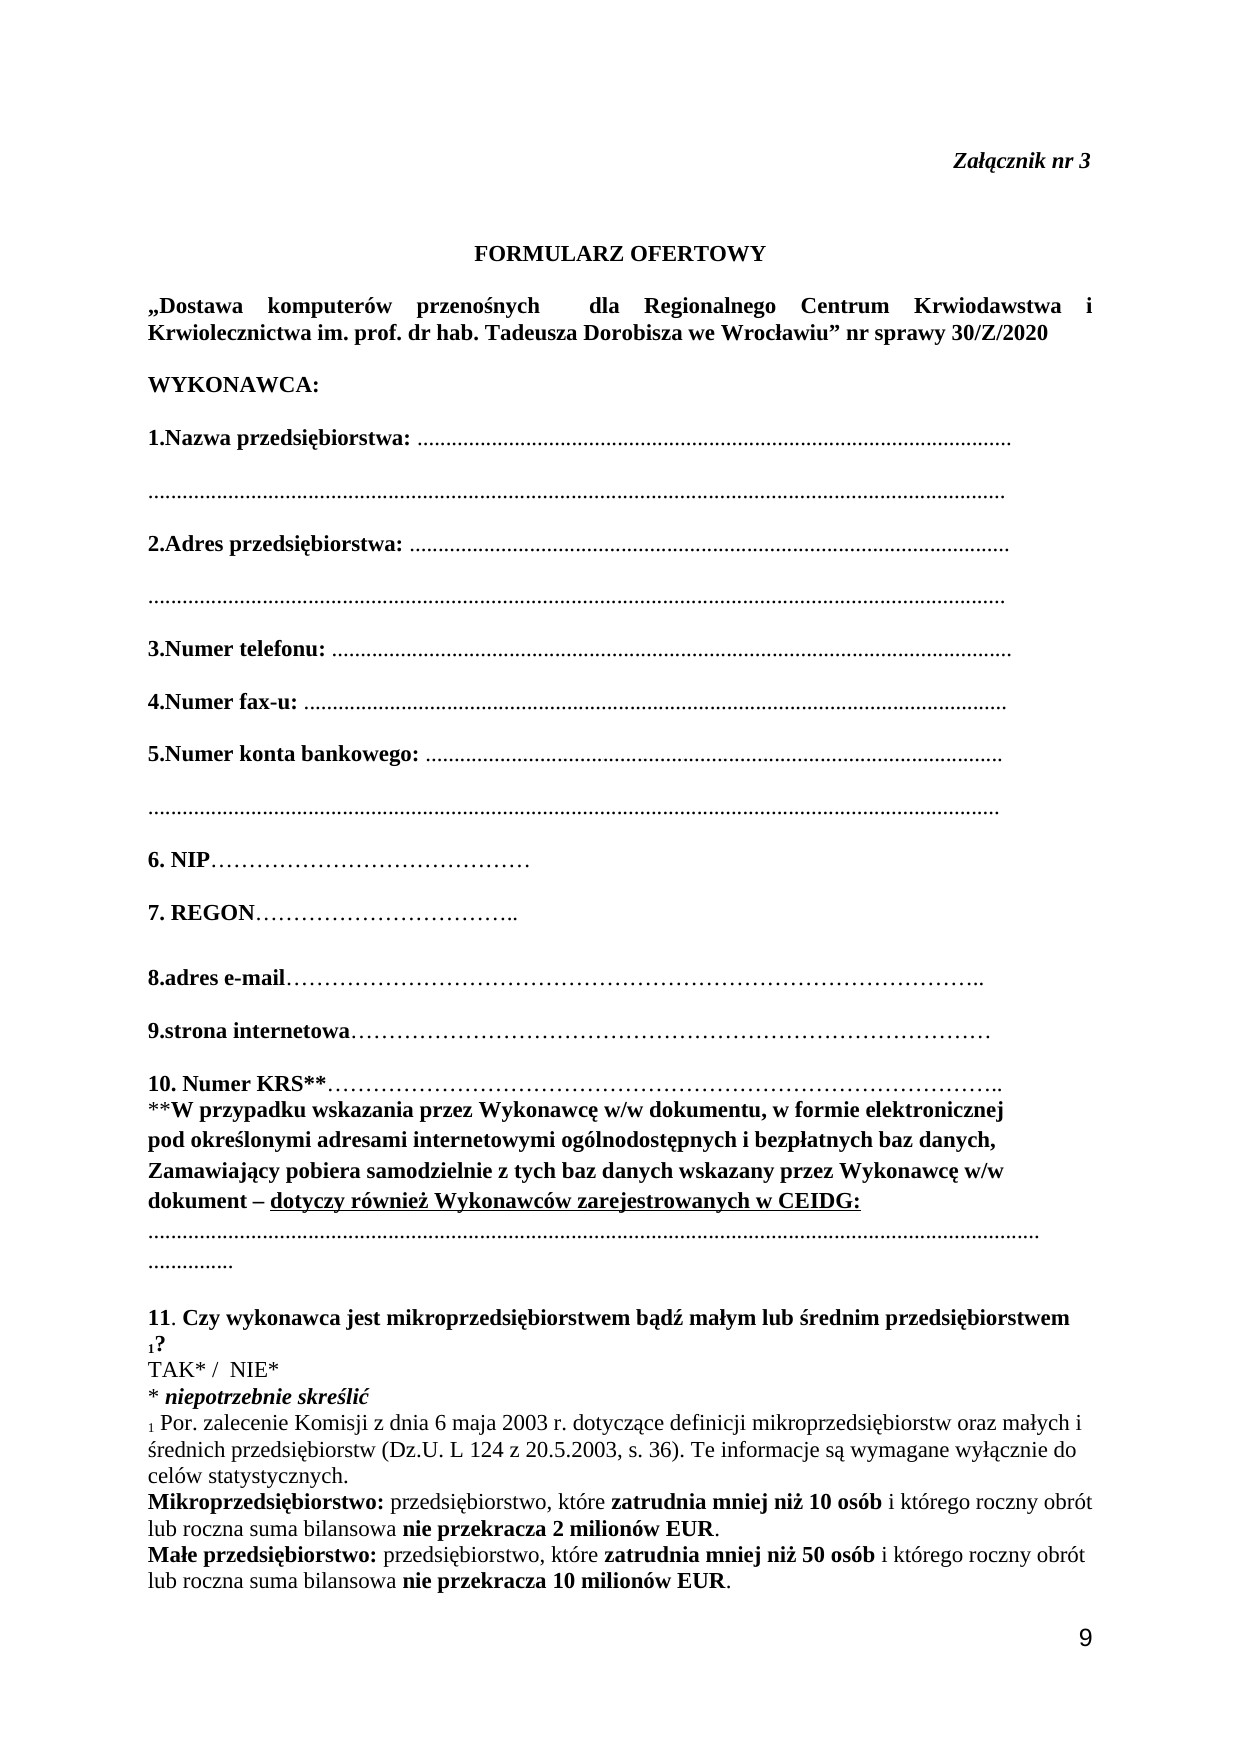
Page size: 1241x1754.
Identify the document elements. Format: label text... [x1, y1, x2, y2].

text 1.Nazwa przedsiębiorstwa: ........................................................................................................ [148, 424, 1093, 451]
text „Dostawa komputerów przenośnych dla Regionalnego Centrum Krwiodawstwa i Krwiolecznictwa im. prof. dr hab. Tadeusza Dorobisza we Wrocławiu” nr sprawy 30/Z/2020 [148, 292, 1093, 345]
text Mikroprzedsiębiorstwo: przedsiębiorstwo, które zatrudnia mniej niż 10 osób i którego roczny obrót lub roczna suma bilansowa nie przekracza 2 milionów EUR. [148, 1488, 1093, 1541]
text 8.adres e-mail……………………………………………………………………………….. [148, 964, 1093, 991]
text 3.Numer telefonu: ....................................................................................................................... [148, 635, 1093, 661]
text **W przypadku wskazania przez Wykonawcę w/w dokumentu, w formie elektronicznej pod określonymi adresami internetowymi ogólnodostępnych i bezpłatnych baz danych, Zamawiający pobiera samodzielnie z tych baz danych wskazany przez Wykonawcę w/w dokument – dotyczy również Wykonawców zarejestrowanych w CEIDG: [148, 1096, 1042, 1213]
text WYKONAWCA: [148, 372, 1093, 398]
text ...................................................................................................................................................... [148, 477, 1093, 503]
text Załącznik nr 3 [148, 148, 1093, 174]
text 4.Numer fax-u: ........................................................................................................................... [148, 688, 1093, 714]
text ........................................................................................................................................................................... [148, 1217, 1042, 1274]
text 10. Numer KRS**…………………………………………………………………………….. [148, 1070, 1093, 1096]
text 7. REGON…………………………….. [148, 899, 1093, 925]
text 1 Por. zalecenie Komisji z dnia 6 maja 2003 r. dotyczące definicji mikroprzedsiębiorstw oraz małych i średnich przedsiębiorstw (Dz.U. L 124 z 20.5.2003, s. 36). Te informacje są wymagane wyłącznie do celów statystycznych. [148, 1409, 1093, 1488]
text 2.Adres przedsiębiorstwa: ......................................................................................................... [148, 530, 1093, 556]
text * niepotrzebnie skreślić [148, 1383, 1093, 1409]
text Małe przedsiębiorstwo: przedsiębiorstwo, które zatrudnia mniej niż 50 osób i którego roczny obrót lub roczna suma bilansowa nie przekracza 10 milionów EUR. [148, 1541, 1093, 1594]
text 5.Numer konta bankowego: ..................................................................................................... [148, 741, 1093, 767]
text FORMULARZ OFERTOWY [148, 240, 1093, 266]
text TAK* / NIE* [148, 1357, 1093, 1383]
text 9.strona internetowa………………………………………………………………………… [148, 1017, 1093, 1043]
text ..................................................................................................................................................... [148, 793, 1093, 819]
text 6. NIP…………………………………… [148, 846, 1093, 872]
text ...................................................................................................................................................... [148, 582, 1093, 609]
text 11. Czy wykonawca jest mikroprzedsiębiorstwem bądź małym lub średnim przedsiębiorstwem 1? [148, 1304, 1093, 1357]
